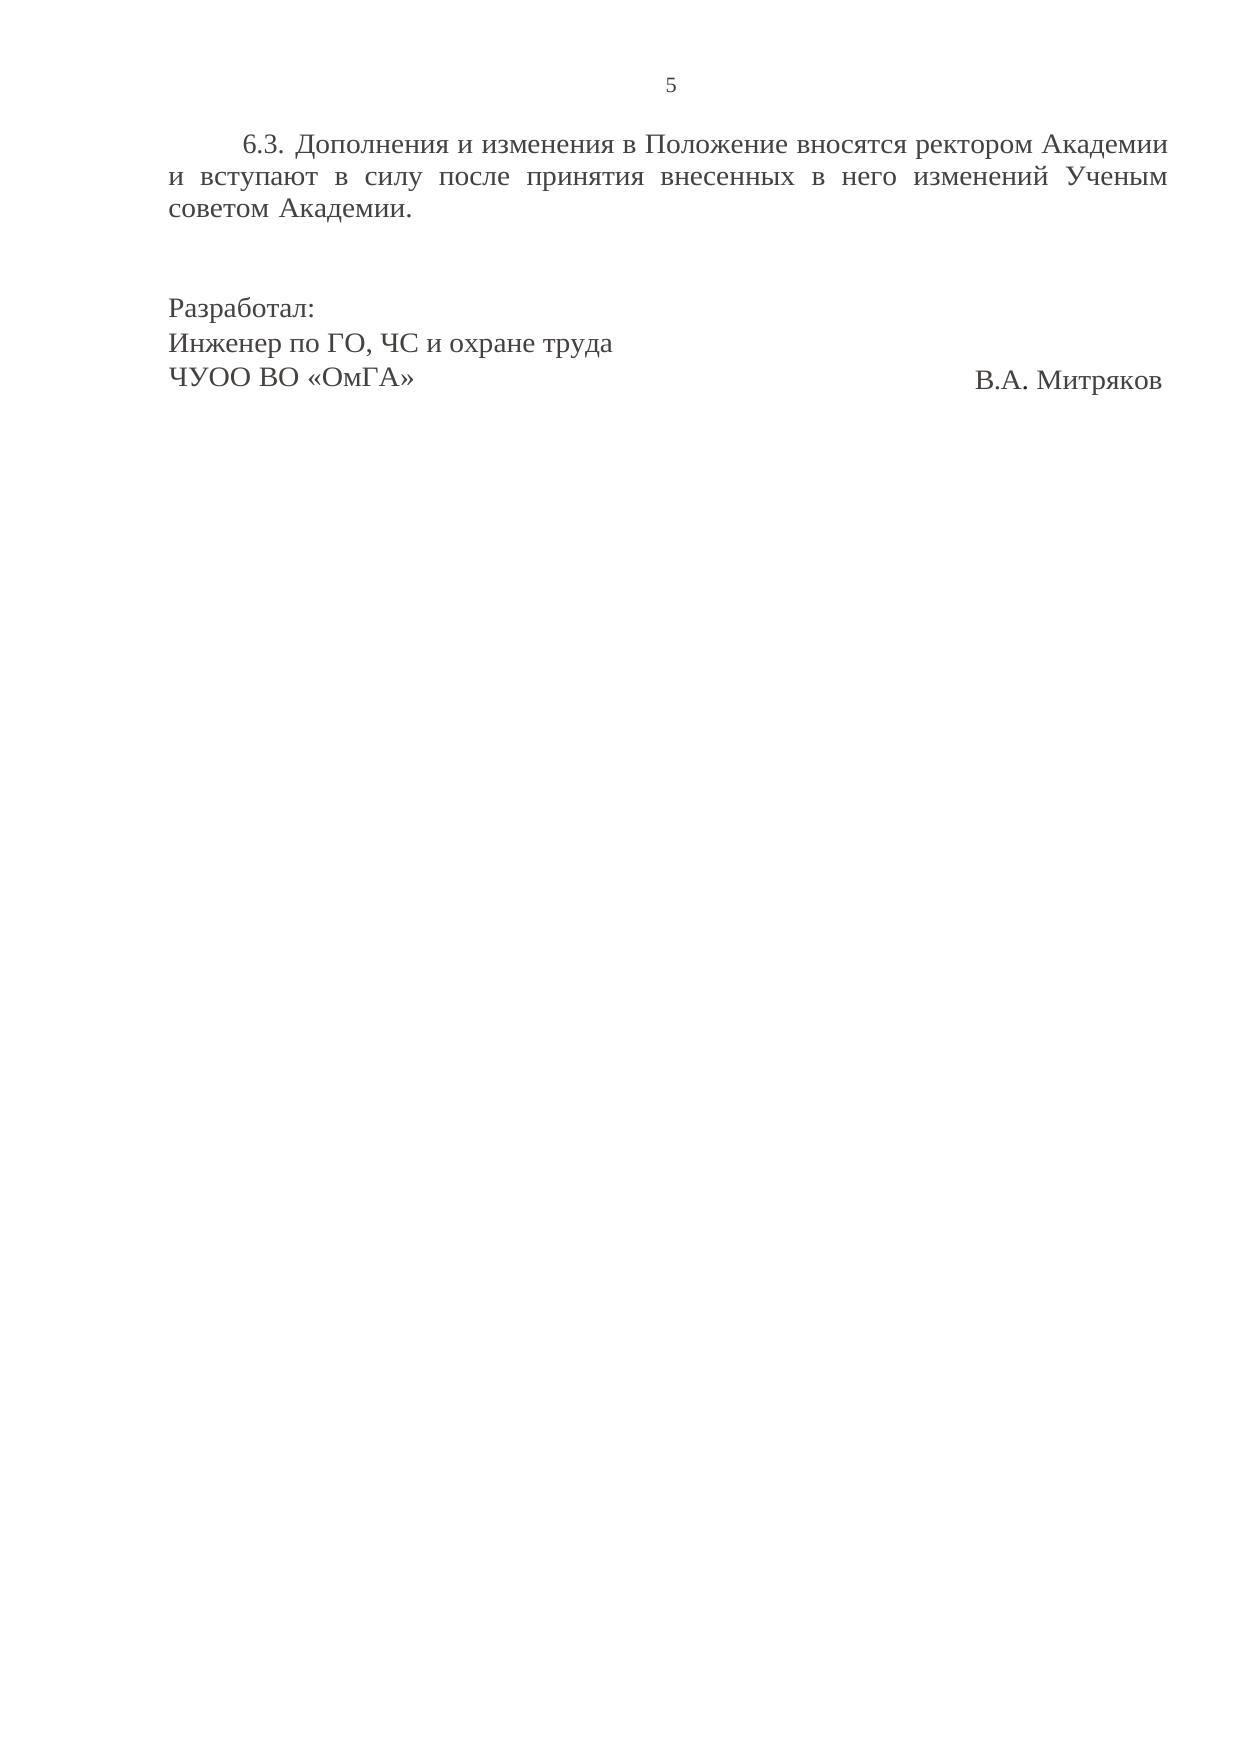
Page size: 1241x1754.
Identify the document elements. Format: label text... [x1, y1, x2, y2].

text Разработал: [168, 291, 1180, 324]
text ЧУОО ВО «ОмГА» В.А. Митряков [168, 360, 1180, 396]
text 5 [162, 72, 1180, 98]
list Дополнения и изменения в Положение вносятся ректором Академии и вступают в силу после принятия внесенных в него изменений Ученым советом Академии. [168, 128, 1169, 223]
text Инженер по ГО, ЧС и охране труда [168, 326, 1180, 358]
